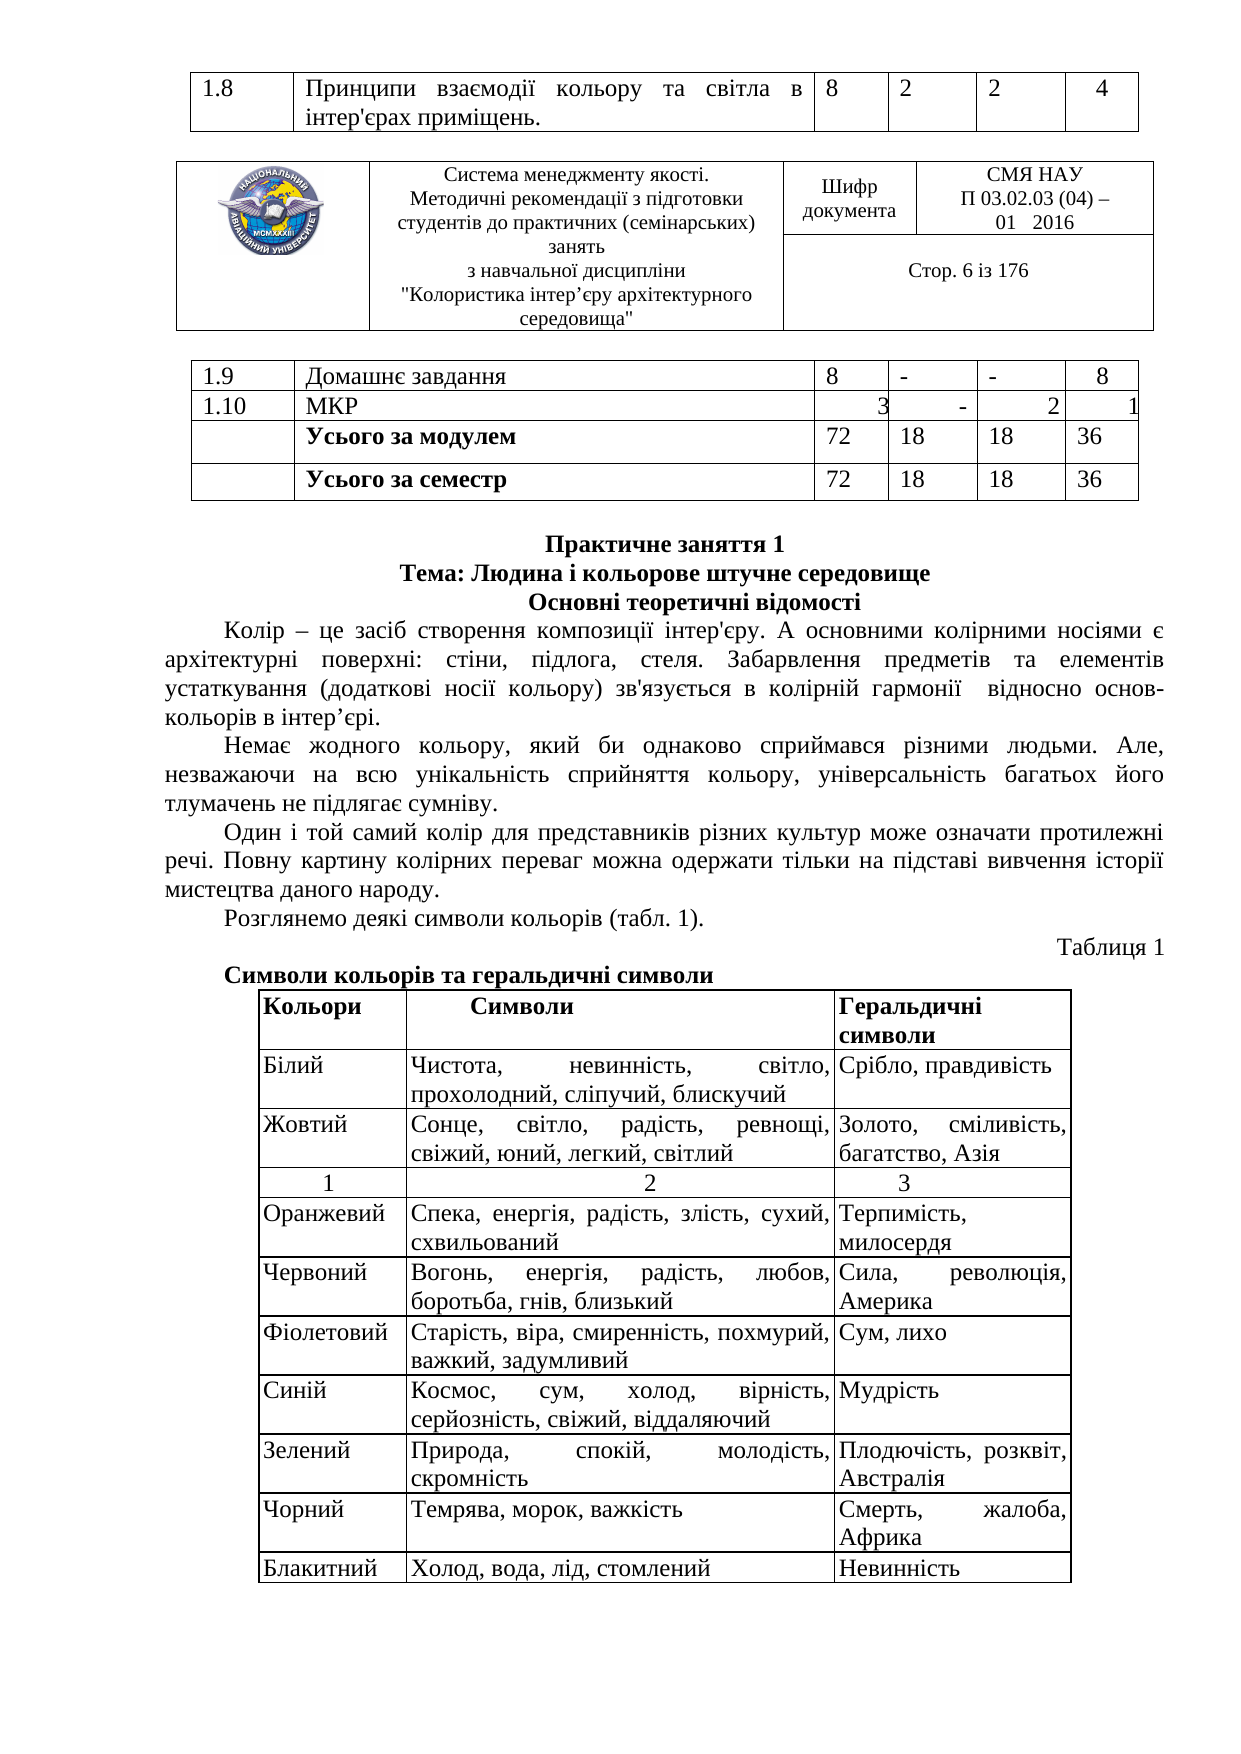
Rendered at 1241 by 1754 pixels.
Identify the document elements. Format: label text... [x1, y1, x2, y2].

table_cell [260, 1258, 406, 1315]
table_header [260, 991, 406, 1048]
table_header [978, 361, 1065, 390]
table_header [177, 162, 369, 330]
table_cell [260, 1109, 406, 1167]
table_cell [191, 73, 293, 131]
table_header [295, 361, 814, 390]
text Основні теоретичні відомості [164, 587, 1165, 616]
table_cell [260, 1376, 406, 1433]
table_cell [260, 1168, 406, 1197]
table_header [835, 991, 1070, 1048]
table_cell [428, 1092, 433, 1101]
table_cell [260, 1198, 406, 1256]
text Розглянемо деякі символи кольорів (табл. 1). [164, 903, 1165, 932]
text Немає жодного кольору, який би однаково сприймався різними людьми. Але, незважаючи на всю унікальність сприйняття кольору, універсальність багатьох його тлумачень не підлягає сумніву. [164, 731, 1165, 817]
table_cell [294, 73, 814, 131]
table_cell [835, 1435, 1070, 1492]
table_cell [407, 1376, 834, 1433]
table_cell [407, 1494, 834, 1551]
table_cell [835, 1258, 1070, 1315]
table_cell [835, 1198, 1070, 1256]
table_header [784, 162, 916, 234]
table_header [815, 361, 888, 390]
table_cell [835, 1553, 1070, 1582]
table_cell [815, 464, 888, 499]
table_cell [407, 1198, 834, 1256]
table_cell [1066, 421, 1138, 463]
text Один і той самий колір для представників різних культур може означати протилежні речі. Повну картину колірних переваг можна одержати тільки на підставі вивчення історії мистецтва даного народу. [164, 817, 1165, 903]
text Практичне заняття 1 [164, 529, 1165, 558]
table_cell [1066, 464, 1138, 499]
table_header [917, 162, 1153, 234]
picture [217, 163, 324, 255]
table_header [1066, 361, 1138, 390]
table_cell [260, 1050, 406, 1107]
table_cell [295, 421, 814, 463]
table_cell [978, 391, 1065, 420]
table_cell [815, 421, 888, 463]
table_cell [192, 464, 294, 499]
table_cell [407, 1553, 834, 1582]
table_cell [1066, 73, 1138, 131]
text Колір – це засіб створення композиції інтер'єру. А основними колірними носіями є архітектурні поверхні: стіни, підлога, стеля. Забарвлення предметів та елементів устаткування (додаткові носії кольору) зв'язується в колірній гармонії відносно основ-кольорів в інтер’єрі. [164, 616, 1165, 731]
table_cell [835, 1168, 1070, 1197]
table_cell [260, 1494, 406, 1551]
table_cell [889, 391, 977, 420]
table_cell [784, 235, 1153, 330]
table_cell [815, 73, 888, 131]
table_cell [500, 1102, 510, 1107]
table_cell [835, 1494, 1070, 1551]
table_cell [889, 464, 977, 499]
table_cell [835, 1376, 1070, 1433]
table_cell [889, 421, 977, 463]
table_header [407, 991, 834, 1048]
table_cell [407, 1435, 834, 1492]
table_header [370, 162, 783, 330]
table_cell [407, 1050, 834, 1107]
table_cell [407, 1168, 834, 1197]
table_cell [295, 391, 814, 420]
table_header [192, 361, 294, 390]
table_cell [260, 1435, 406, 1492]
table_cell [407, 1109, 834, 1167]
text Символи кольорів та геральдичні символи [164, 961, 1165, 989]
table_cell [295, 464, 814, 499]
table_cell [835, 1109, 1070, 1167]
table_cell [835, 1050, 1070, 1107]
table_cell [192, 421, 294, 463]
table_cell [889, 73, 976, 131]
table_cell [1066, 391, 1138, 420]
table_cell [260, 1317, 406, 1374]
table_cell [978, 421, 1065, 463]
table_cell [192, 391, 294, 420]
text Таблиця 1 [164, 932, 1165, 961]
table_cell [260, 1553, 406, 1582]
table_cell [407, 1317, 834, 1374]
text Тема: Людина і кольорове штучне середовище [164, 558, 1165, 587]
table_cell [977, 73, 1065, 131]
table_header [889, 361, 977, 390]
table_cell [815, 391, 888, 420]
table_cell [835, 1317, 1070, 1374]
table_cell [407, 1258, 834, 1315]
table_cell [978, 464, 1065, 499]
